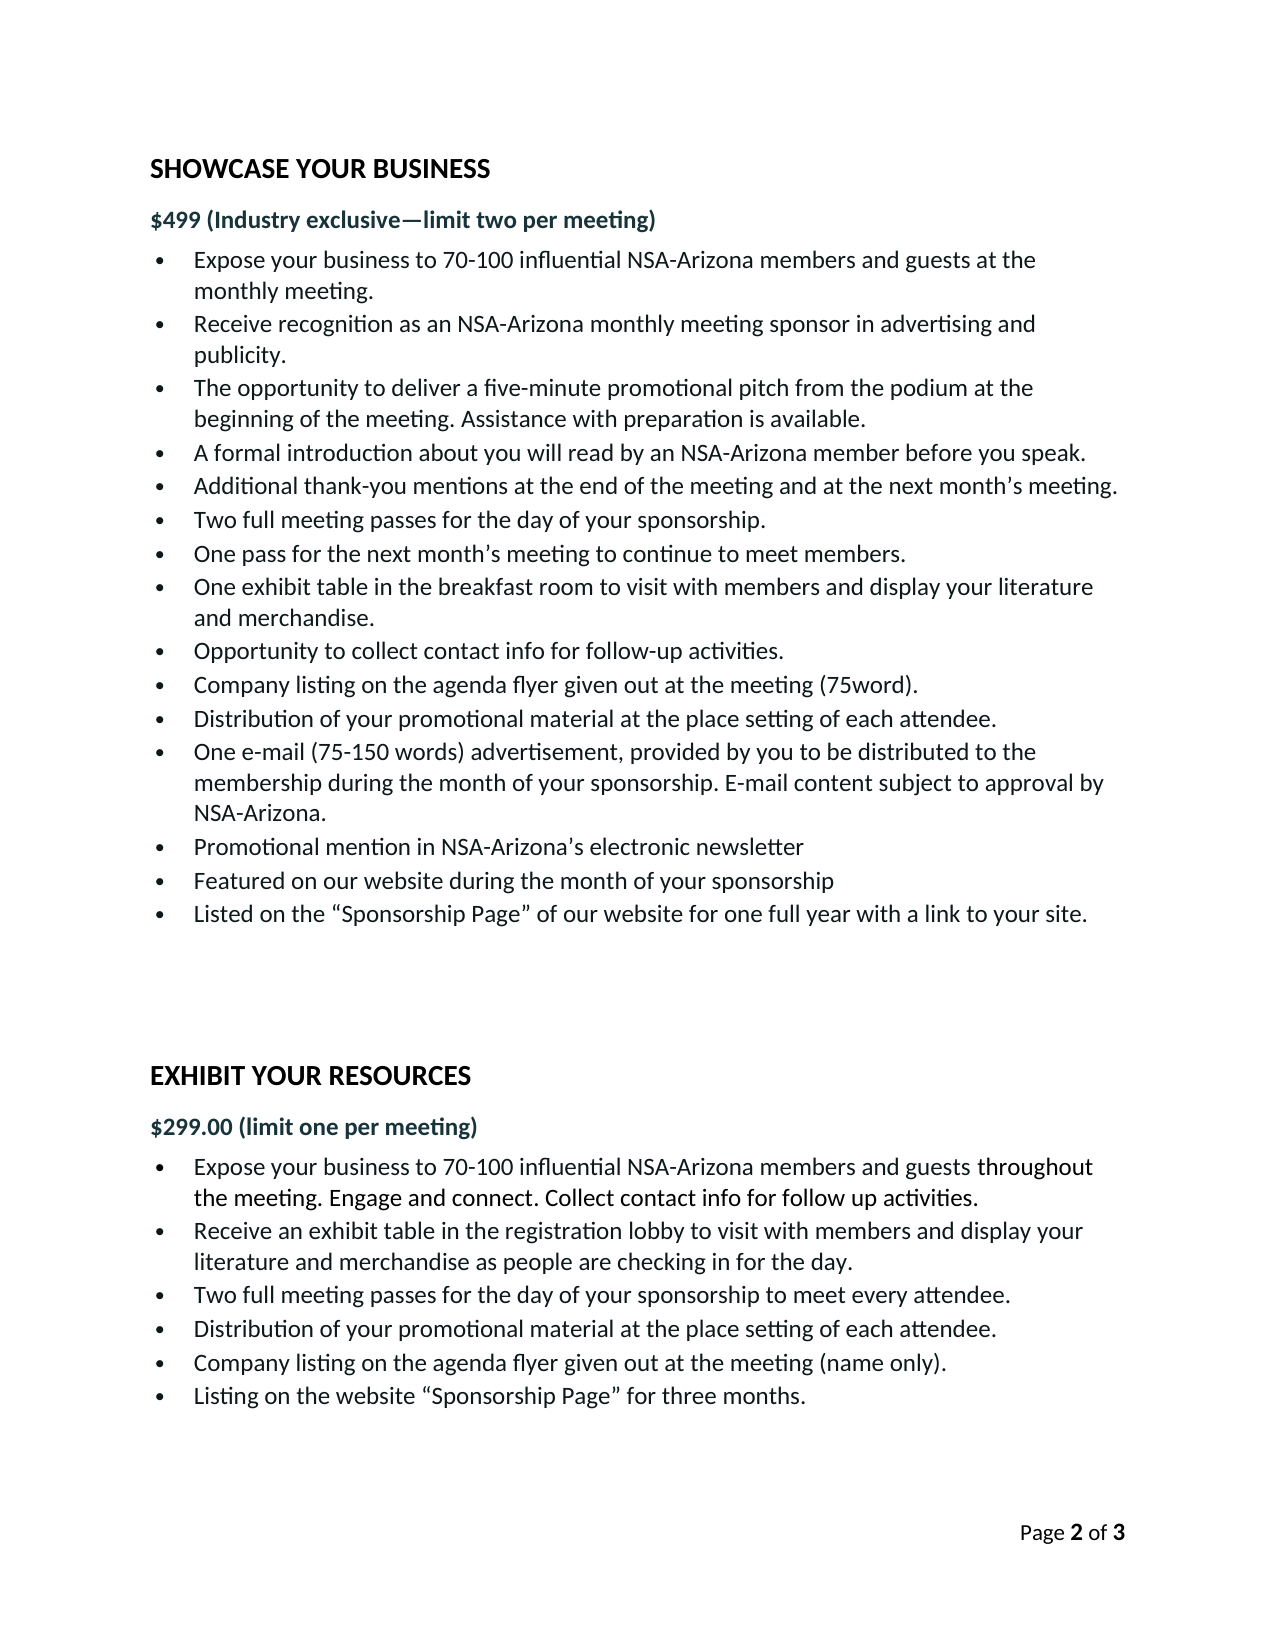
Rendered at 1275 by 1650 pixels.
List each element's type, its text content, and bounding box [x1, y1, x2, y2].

list Company listing on the agenda flyer given out at the meeting (75word). [156, 669, 1125, 700]
list Opportunity to collect contact info for follow-up activities. [156, 636, 1125, 666]
list Receive an exhibit table in the registration lobby to visit with members and display your literature and merchandise as people are checking in for the day. [156, 1215, 1125, 1276]
list Distribution of your promotional material at the place setting of each attendee. [156, 1313, 1125, 1344]
list Listing on the website “Sponsorship Page” for three months. [156, 1380, 1125, 1439]
text SHOWCASE YOUR BUSINESS [150, 150, 1125, 186]
list Additional thank-you mentions at the end of the meeting and at the next month’s meeting. [156, 470, 1125, 501]
list Promotional mention in NSA-Arizona’s electronic newsletter [156, 831, 1125, 862]
list A formal introduction about you will read by an NSA-Arizona member before you speak. [156, 437, 1125, 467]
text $299.00 (limit one per meeting) [150, 1111, 1125, 1142]
text EXHIBIT YOUR RESOURCES [150, 1057, 1125, 1092]
list Featured on our website during the month of your sponsorship [156, 865, 1125, 895]
list Listed on the “Sponsorship Page” of our website for one full year with a link to your site. [156, 898, 1125, 929]
list Two full meeting passes for the day of your sponsorship. [156, 504, 1125, 534]
list The opportunity to deliver a five-minute promotional pitch from the podium at the beginning of the meeting. Assistance with preparation is available. [156, 373, 1125, 434]
list One exhibit table in the breakfast room to visit with members and display your literature and merchandise. [156, 571, 1125, 632]
list Two full meeting passes for the day of your sponsorship to meet every attendee. [156, 1279, 1125, 1310]
list Receive recognition as an NSA-Arizona monthly meeting sponsor in advertising and publicity. [156, 308, 1125, 369]
text $499 (Industry exclusive—limit two per meeting) [150, 204, 1125, 235]
list One e-mail (75-150 words) advertisement, provided by you to be distributed to the membership during the month of your sponsorship. E-mail content subject to approval by NSA-Arizona. [156, 736, 1125, 828]
list Distribution of your promotional material at the place setting of each attendee. [156, 703, 1125, 733]
list Company listing on the agenda flyer given out at the meeting (name only). [156, 1347, 1125, 1377]
list One pass for the next month’s meeting to continue to meet members. [156, 538, 1125, 568]
list Expose your business to 70-100 influential NSA-Arizona members and guests at the monthly meeting. [156, 244, 1125, 305]
list Expose your business to 70-100 influential NSA-Arizona members and guests throughout the meeting. Engage and connect. Collect contact info for follow up activities. [156, 1151, 1125, 1212]
